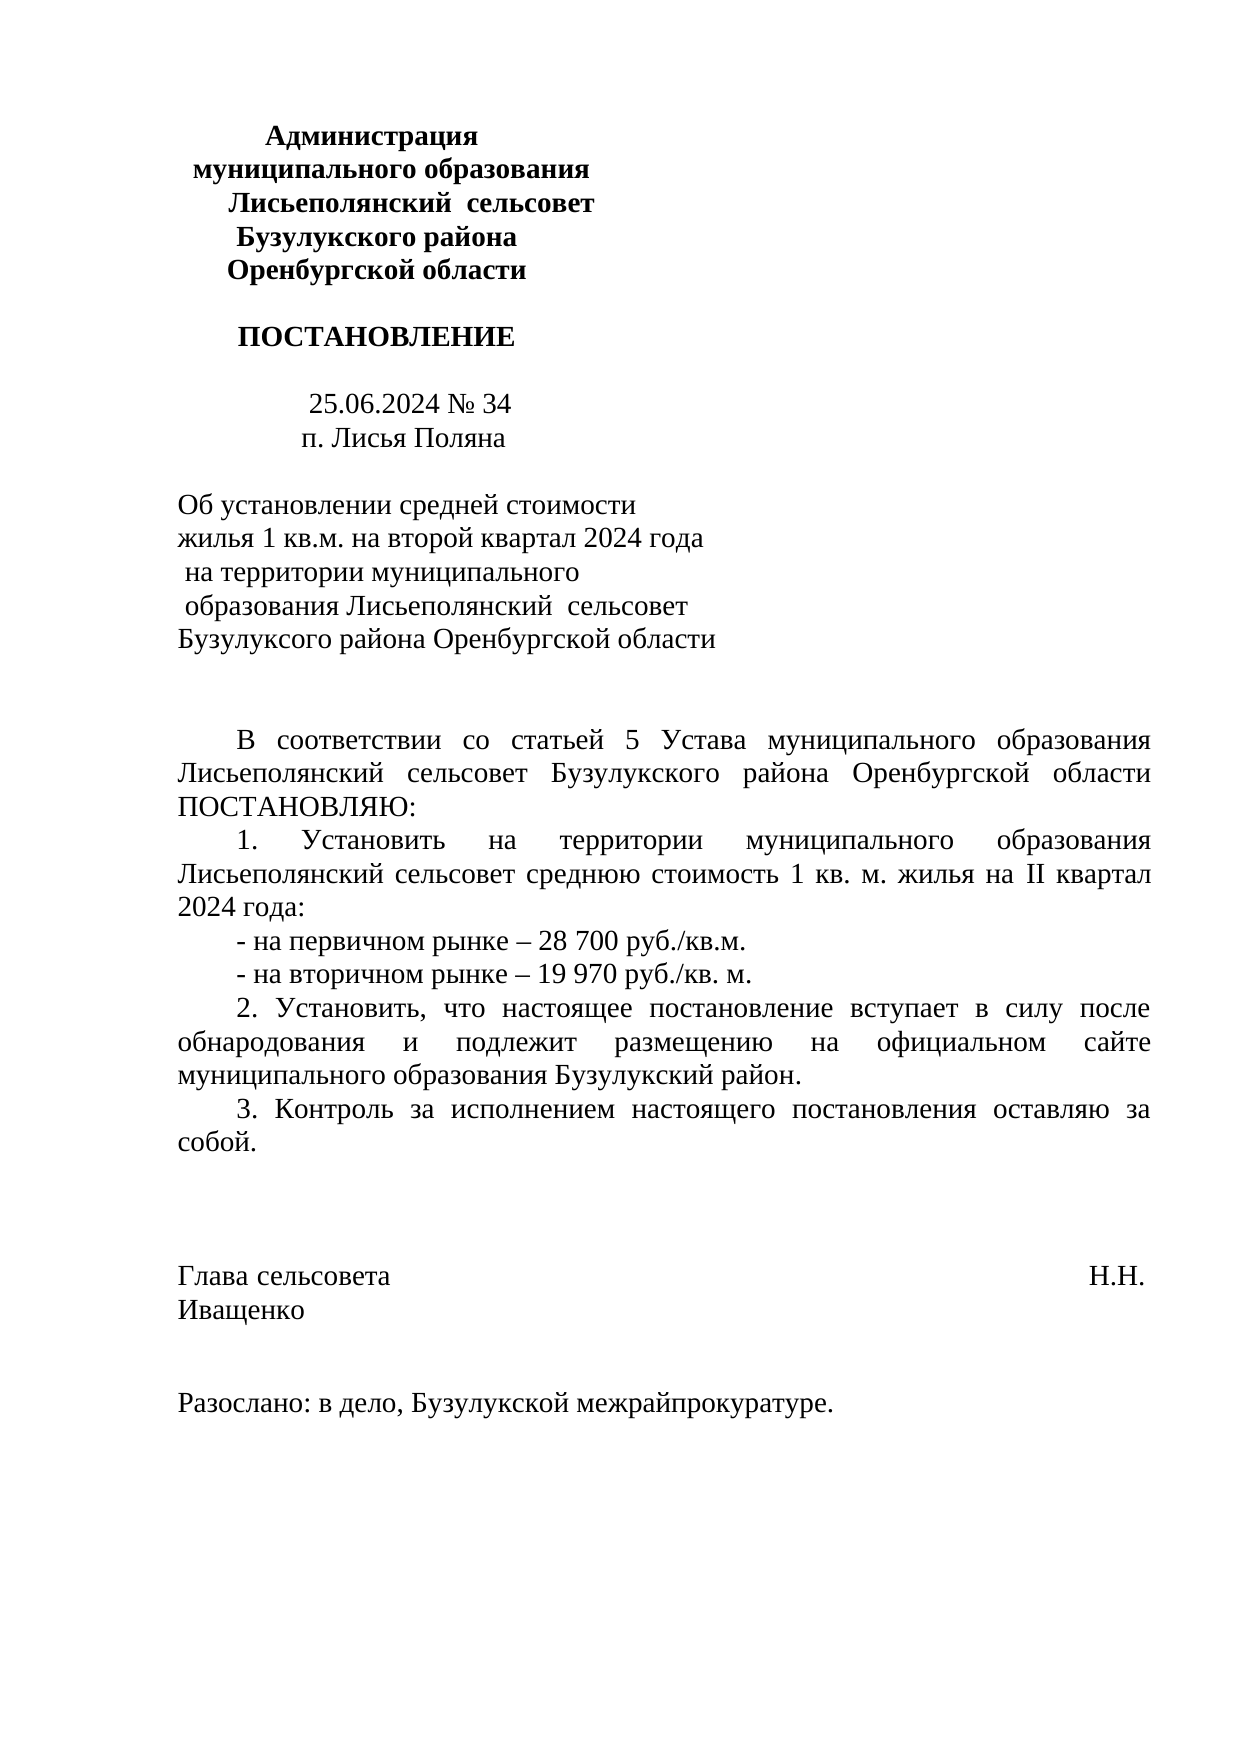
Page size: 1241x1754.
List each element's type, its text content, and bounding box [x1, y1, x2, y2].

text жилья 1 кв.м. на второй квартал 2024 года [177, 521, 1152, 554]
text Лисьеполянский сельсовет [177, 185, 679, 219]
text п. Лисья Поляна [177, 420, 576, 453]
text Администрация [177, 118, 576, 152]
text 25.06.2024 № 34 [177, 386, 576, 420]
text на территории муниципального [177, 554, 1152, 588]
text 1. Установить на территории муниципального образования Лисьеполянский сельсовет среднюю стоимость . жилья на II квартал 2024 года: [177, 822, 1152, 923]
text муниципального образования [177, 152, 606, 185]
text Оренбургской области [177, 252, 576, 286]
text 2. Установить, что настоящее постановление вступает в силу после обнародования и подлежит размещению на официальном сайте муниципального образования Бузулукский район. [177, 990, 1152, 1091]
text ПОСТАНОВЛЕНИЕ [177, 319, 576, 353]
text - на первичном рынке – 28 700 руб./кв.м. [177, 923, 1152, 957]
text 3. Контроль за исполнением настоящего постановления оставляю за собой. [177, 1091, 1152, 1158]
text Бузулуксого района Оренбургской области [177, 621, 1152, 655]
text Разослано: в дело, Бузулукской межрайпрокуратуре. [177, 1385, 1152, 1418]
text - на вторичном рынке – 19 970 руб./кв. м. [177, 957, 1152, 990]
text Глава сельсовета Н.Н. Иващенко [177, 1258, 1152, 1326]
text образования Лисьеполянский сельсовет [177, 588, 1152, 621]
text Об установлении средней стоимости [177, 487, 1152, 521]
text Бузулукского района [177, 219, 576, 252]
text В соответствии со статьей 5 Устава муниципального образования Лисьеполянский сельсовет Бузулукского района Оренбургской области ПОСТАНОВЛЯЮ: [177, 722, 1152, 822]
